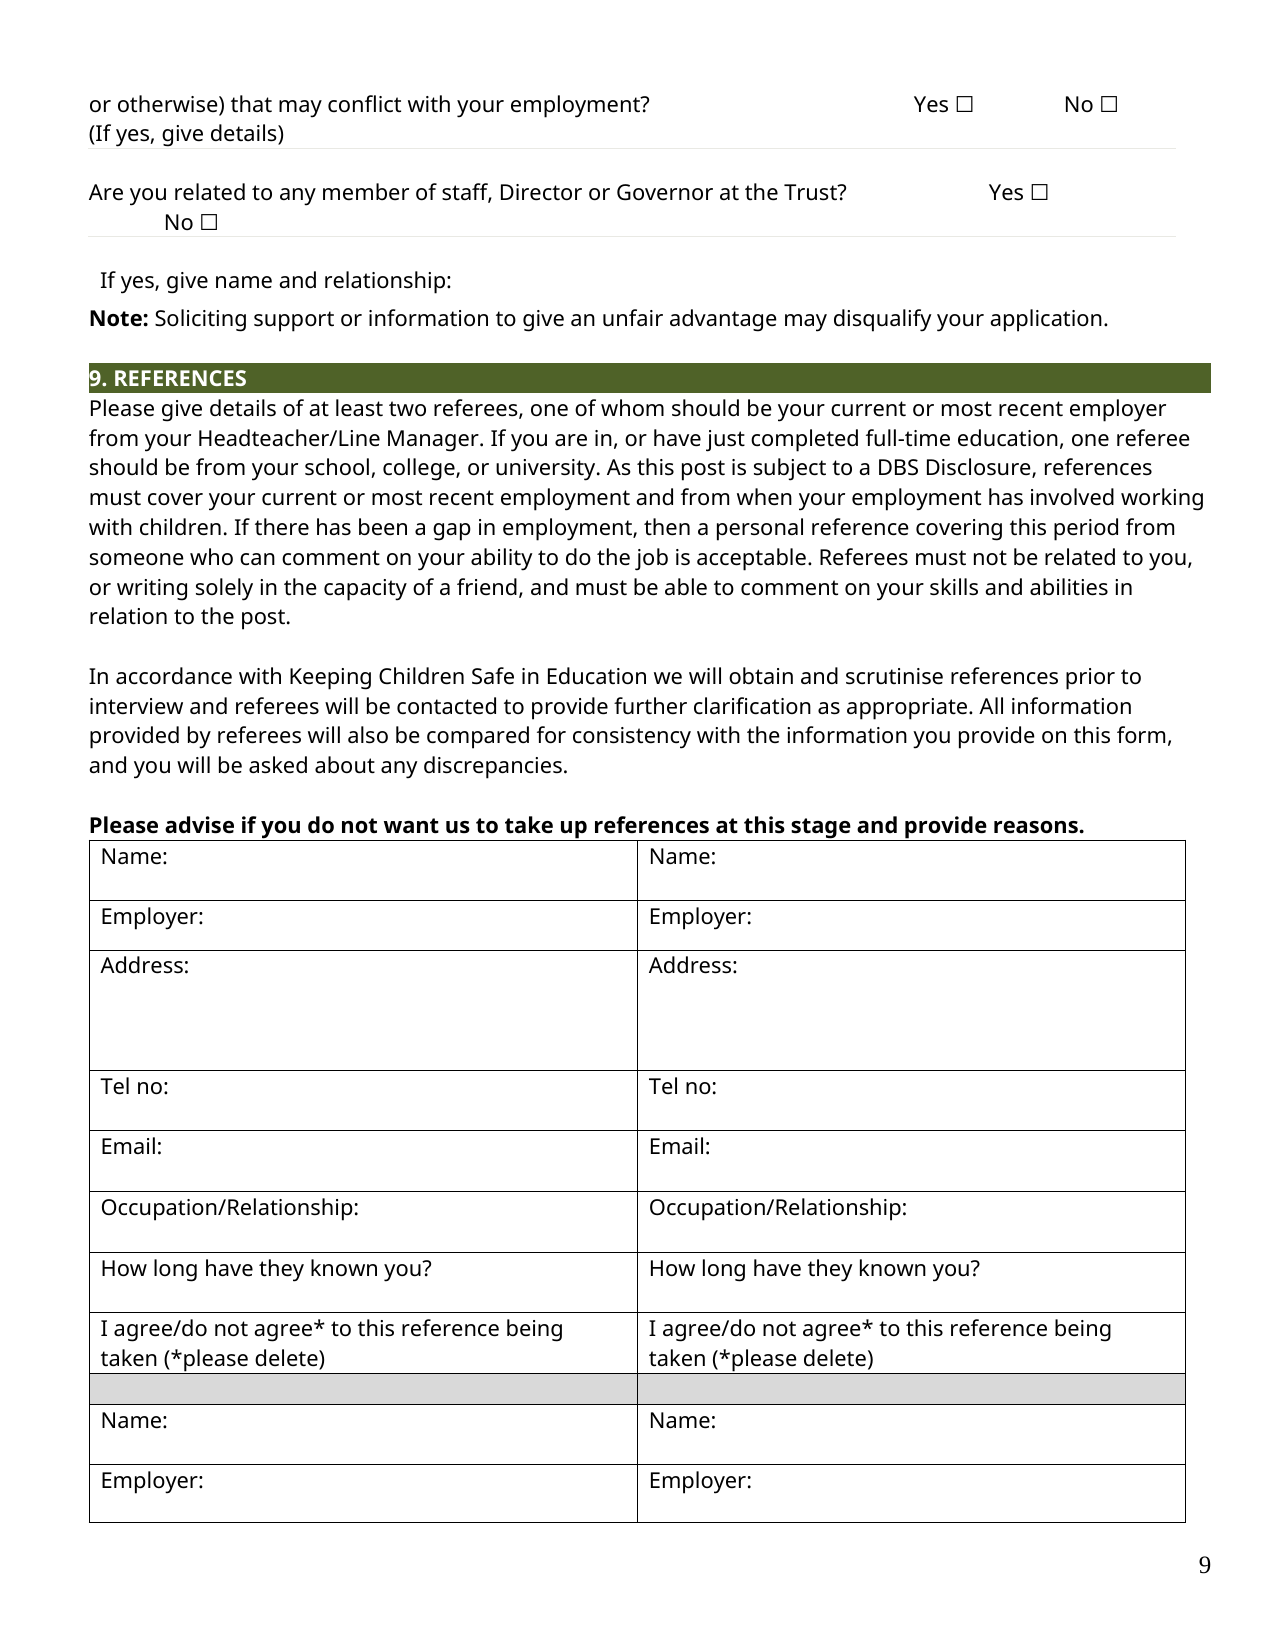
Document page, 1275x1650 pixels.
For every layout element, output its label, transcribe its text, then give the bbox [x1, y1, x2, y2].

table_cell [638, 1374, 1185, 1404]
text Are you related to any member of staff, Director or Governor at the Trust? Yes No [89, 177, 1211, 237]
table_cell Employer: [90, 901, 637, 949]
table_header Name: [638, 841, 1185, 900]
table_header Name: [90, 841, 637, 900]
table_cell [90, 1313, 637, 1373]
text or otherwise) that may conflict with your employment? Yes No [89, 89, 1211, 118]
table_cell Address: [638, 951, 1185, 1070]
table_cell Occupation/Relationship: [90, 1192, 637, 1252]
text Note: Soliciting support or information to give an unfair advantage may disqualify your application. [89, 303, 1211, 333]
table_cell Address: [90, 951, 637, 1070]
table_cell Employer: [638, 1465, 1185, 1522]
text 9. REFERENCES [89, 363, 1211, 393]
table_header If yes, give name and relationship: [89, 265, 1209, 303]
text In accordance with Keeping Children Safe in Education we will obtain and scrutinise references prior to interview and referees will be contacted to provide further clarification as appropriate. All information provided by referees will also be compared for consistency with the information you provide on this form, and you will be asked about any discrepancies. [89, 661, 1211, 780]
text Please give details of at least two referees, one of whom should be your current or most recent employer from your Headteacher/Line Manager. If you are in, or have just completed full-time education, one referee should be from your school, college, or university. As this post is subject to a DBS Disclosure, references must cover your current or most recent employment and from when your employment has involved working with children. If there has been a gap in employment, then a personal reference covering this period from someone who can comment on your ability to do the job is acceptable. Referees must not be related to you, or writing solely in the capacity of a friend, and must be able to comment on your skills and abilities in relation to the post. [89, 393, 1211, 631]
table_cell How long have they known you? [638, 1253, 1185, 1312]
table_cell Name: [90, 1405, 637, 1464]
text Please advise if you do not want us to take up references at this stage and provide reasons. [89, 810, 1211, 839]
table_cell How long have they known you? [90, 1253, 637, 1312]
table_cell Occupation/Relationship: [638, 1192, 1185, 1252]
table_cell Employer: [638, 901, 1185, 949]
table_cell Name: [638, 1405, 1185, 1464]
table_cell Employer: [90, 1465, 637, 1522]
table_cell Email: [638, 1131, 1185, 1191]
table_cell [90, 1374, 637, 1404]
table_cell Email: [90, 1131, 637, 1191]
text (If yes, give details) [89, 118, 1211, 148]
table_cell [638, 1313, 1185, 1373]
table_cell Tel no: [638, 1071, 1185, 1130]
table_cell Tel no: [90, 1071, 637, 1130]
